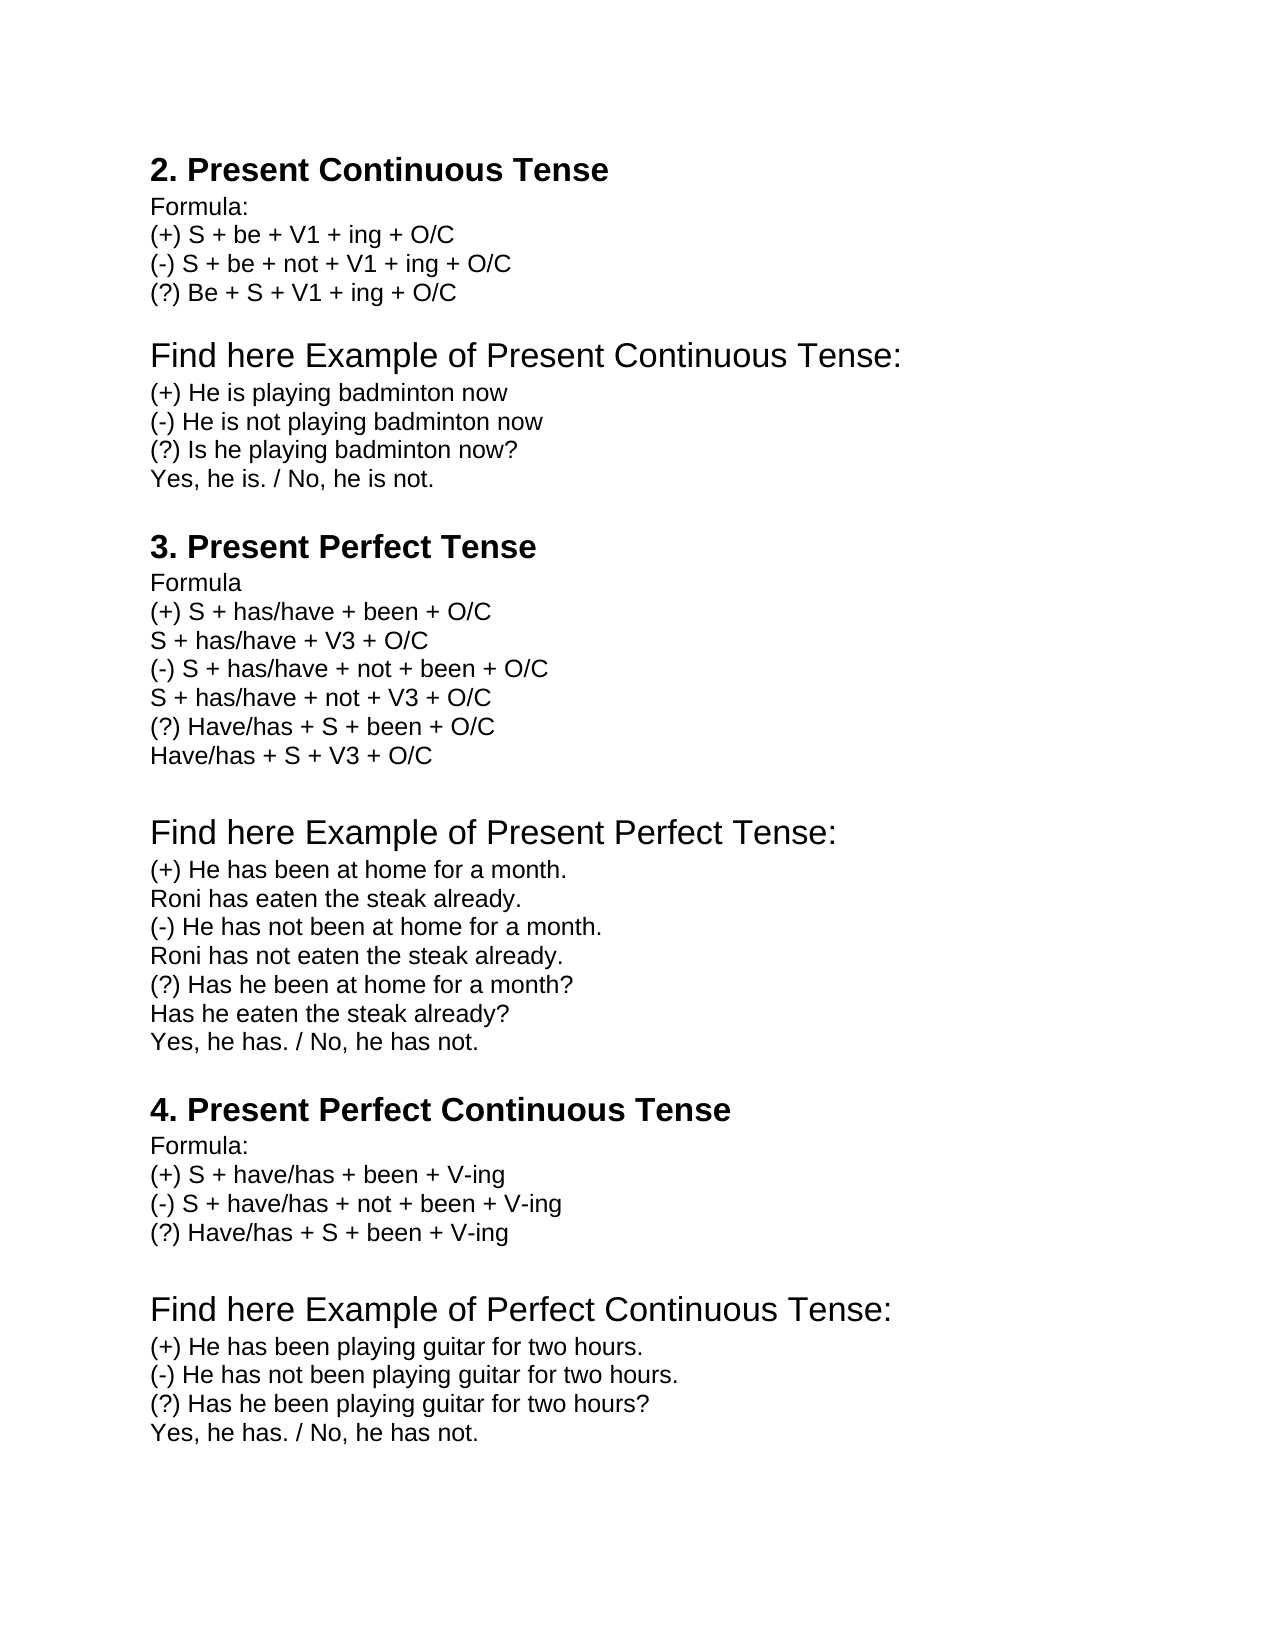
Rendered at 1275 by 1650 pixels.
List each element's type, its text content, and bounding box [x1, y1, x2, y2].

subtitle 3. Present Perfect Tense [150, 527, 1125, 565]
text Formula (+) S + has/have + been + O/C S + has/have + V3 + O/C (-) S + has/have + not + been + O/C S + has/have + not + V3 + O/C (?) Have/has + S + been + O/C Have/has + S + V3 + O/C [150, 568, 1125, 769]
text (+) He has been at home for a month. Roni has eaten the steak already. (-) He has not been at home for a month. Roni has not eaten the steak already. (?) Has he been at home for a month? Has he eaten the steak already? Yes, he has. / No, he has not. [150, 855, 1125, 1056]
text (+) He is playing badminton now (-) He is not playing badminton now (?) Is he playing badminton now? Yes, he is. / No, he is not. [150, 378, 1125, 493]
subtitle Find here Example of Perfect Continuous Tense: [150, 1289, 1125, 1328]
subtitle 2. Present Continuous Tense [150, 150, 1125, 188]
subtitle 4. Present Perfect Continuous Tense [150, 1090, 1125, 1128]
subtitle Find here Example of Present Perfect Tense: [150, 812, 1125, 852]
subtitle Find here Example of Present Continuous Tense: [150, 335, 1125, 375]
text Formula: (+) S + be + V1 + ing + O/C (-) S + be + not + V1 + ing + O/C (?) Be + S + V1 + ing + O/C [150, 191, 1125, 306]
text Formula: (+) S + have/has + been + V-ing (-) S + have/has + not + been + V-ing (?) Have/has + S + been + V-ing [150, 1131, 1125, 1246]
text (+) He has been playing guitar for two hours. (-) He has not been playing guitar for two hours. (?) Has he been playing guitar for two hours? Yes, he has. / No, he has not. [150, 1332, 1125, 1447]
